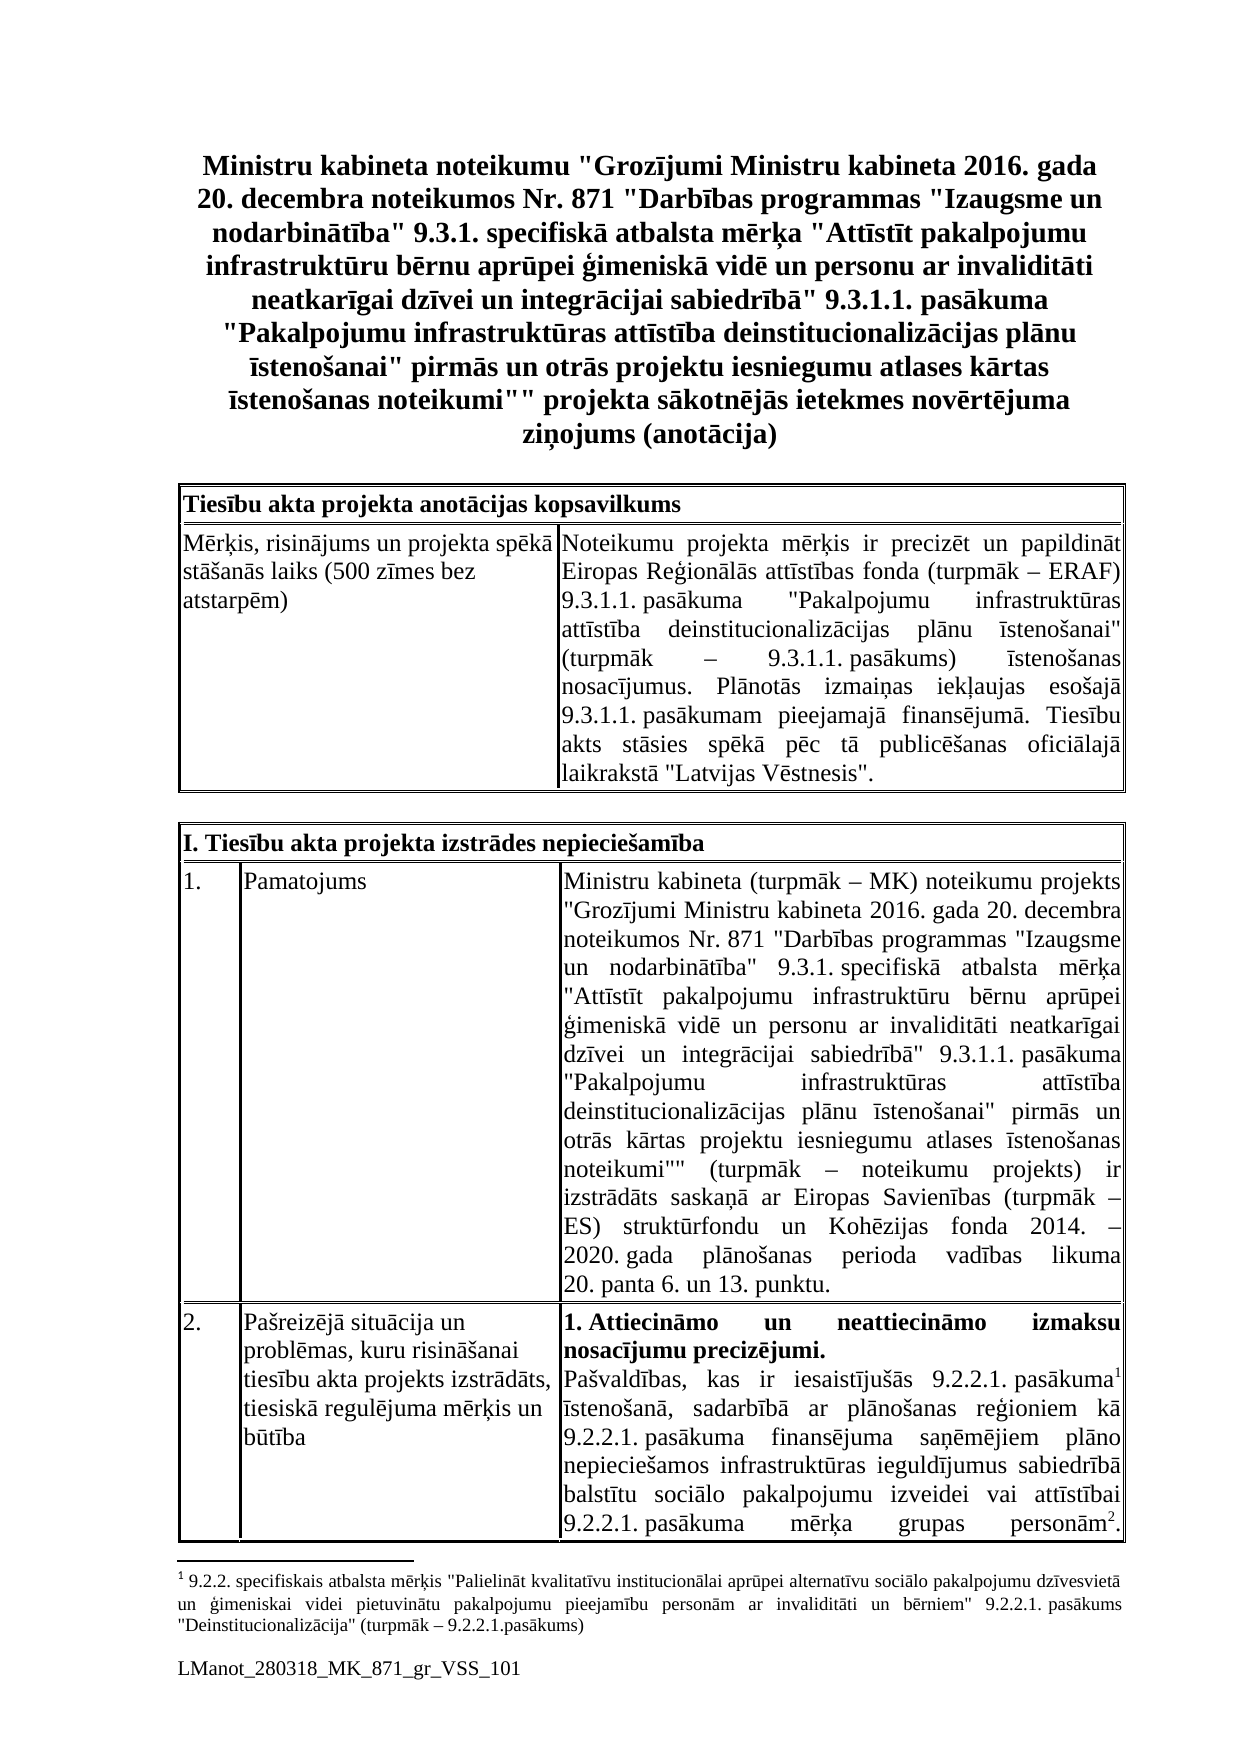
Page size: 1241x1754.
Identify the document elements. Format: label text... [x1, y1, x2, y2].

table_header Tiesību akta projekta anotācijas kopsavilkums [181, 487, 1123, 521]
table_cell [240, 1304, 560, 1540]
table_cell 2. [180, 1301, 240, 1540]
table_cell 1. [180, 860, 240, 1301]
text Ministru kabineta noteikumu "Grozījumi Ministru kabineta 2016. gada 20. decembra noteikumos Nr. 871 "Darbības programmas "Izaugsme un nodarbinātība" 9.3.1. specifiskā atbalsta mērķa "Attīstīt pakalpojumu infrastruktūru bērnu aprūpei ģimeniskā vidē un personu ar invaliditāti neatkarīgai dzīvei un integrācijai sabiedrībā" 9.3.1.1. pasākuma "Pakalpojumu infrastruktūras attīstība deinstitucionalizācijas plānu īstenošanai" pirmās un otrās projektu iesniegumu atlases kārtas īstenošanas noteikumi"" projekta sākotnējās ietekmes novērtējuma ziņojums (anotācija) [177, 148, 1122, 449]
table_cell Mērķis, risinājums un projekta spēkā stāšanās laiks (500 zīmes bez atstarpēm) [181, 521, 558, 789]
table_cell Ministru kabineta (turpmāk – MK) noteikumu projekts "Grozījumi Ministru kabineta 2016. gada 20. decembra noteikumos Nr. 871 "Darbības programmas "Izaugsme un nodarbinātība" 9.3.1. specifiskā atbalsta mērķa "Attīstīt pakalpojumu infrastruktūru bērnu aprūpei ģimeniskā vidē un personu ar invaliditāti neatkarīgai dzīvei un integrācijai sabiedrībā" 9.3.1.1. pasākuma "Pakalpojumu infrastruktūras attīstība deinstitucionalizācijas plānu īstenošanai" pirmās un otrās kārtas projektu iesniegumu atlases īstenošanas noteikumi"" (turpmāk – noteikumu projekts) ir izstrādāts saskaņā ar Eiropas Savienības (turpmāk – ES) struktūrfondu un Kohēzijas fonda 2014. – 2020. gada plānošanas perioda vadības likuma 20. panta 6. un 13. punktu. [560, 860, 1124, 1301]
table_cell Pamatojums [242, 863, 559, 1301]
table_cell Noteikumu projekta mērķis ir precizēt un papildināt Eiropas Reģionālās attīstības fonda (turpmāk – ERAF) 9.3.1.1. pasākuma "Pakalpojumu infrastruktūras attīstība deinstitucionalizācijas plānu īstenošanai" (turpmāk – 9.3.1.1. pasākums) īstenošanas nosacījumus. Plānotās izmaiņas iekļaujas esošajā 9.3.1.1. pasākumam pieejamajā finansējumā. Tiesību akts stāsies spēkā pēc tā publicēšanas oficiālajā laikrakstā "Latvijas Vēstnesis". [558, 521, 1123, 789]
table_header I. Tiesību akta projekta izstrādes nepieciešamība [181, 825, 1123, 860]
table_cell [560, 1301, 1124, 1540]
